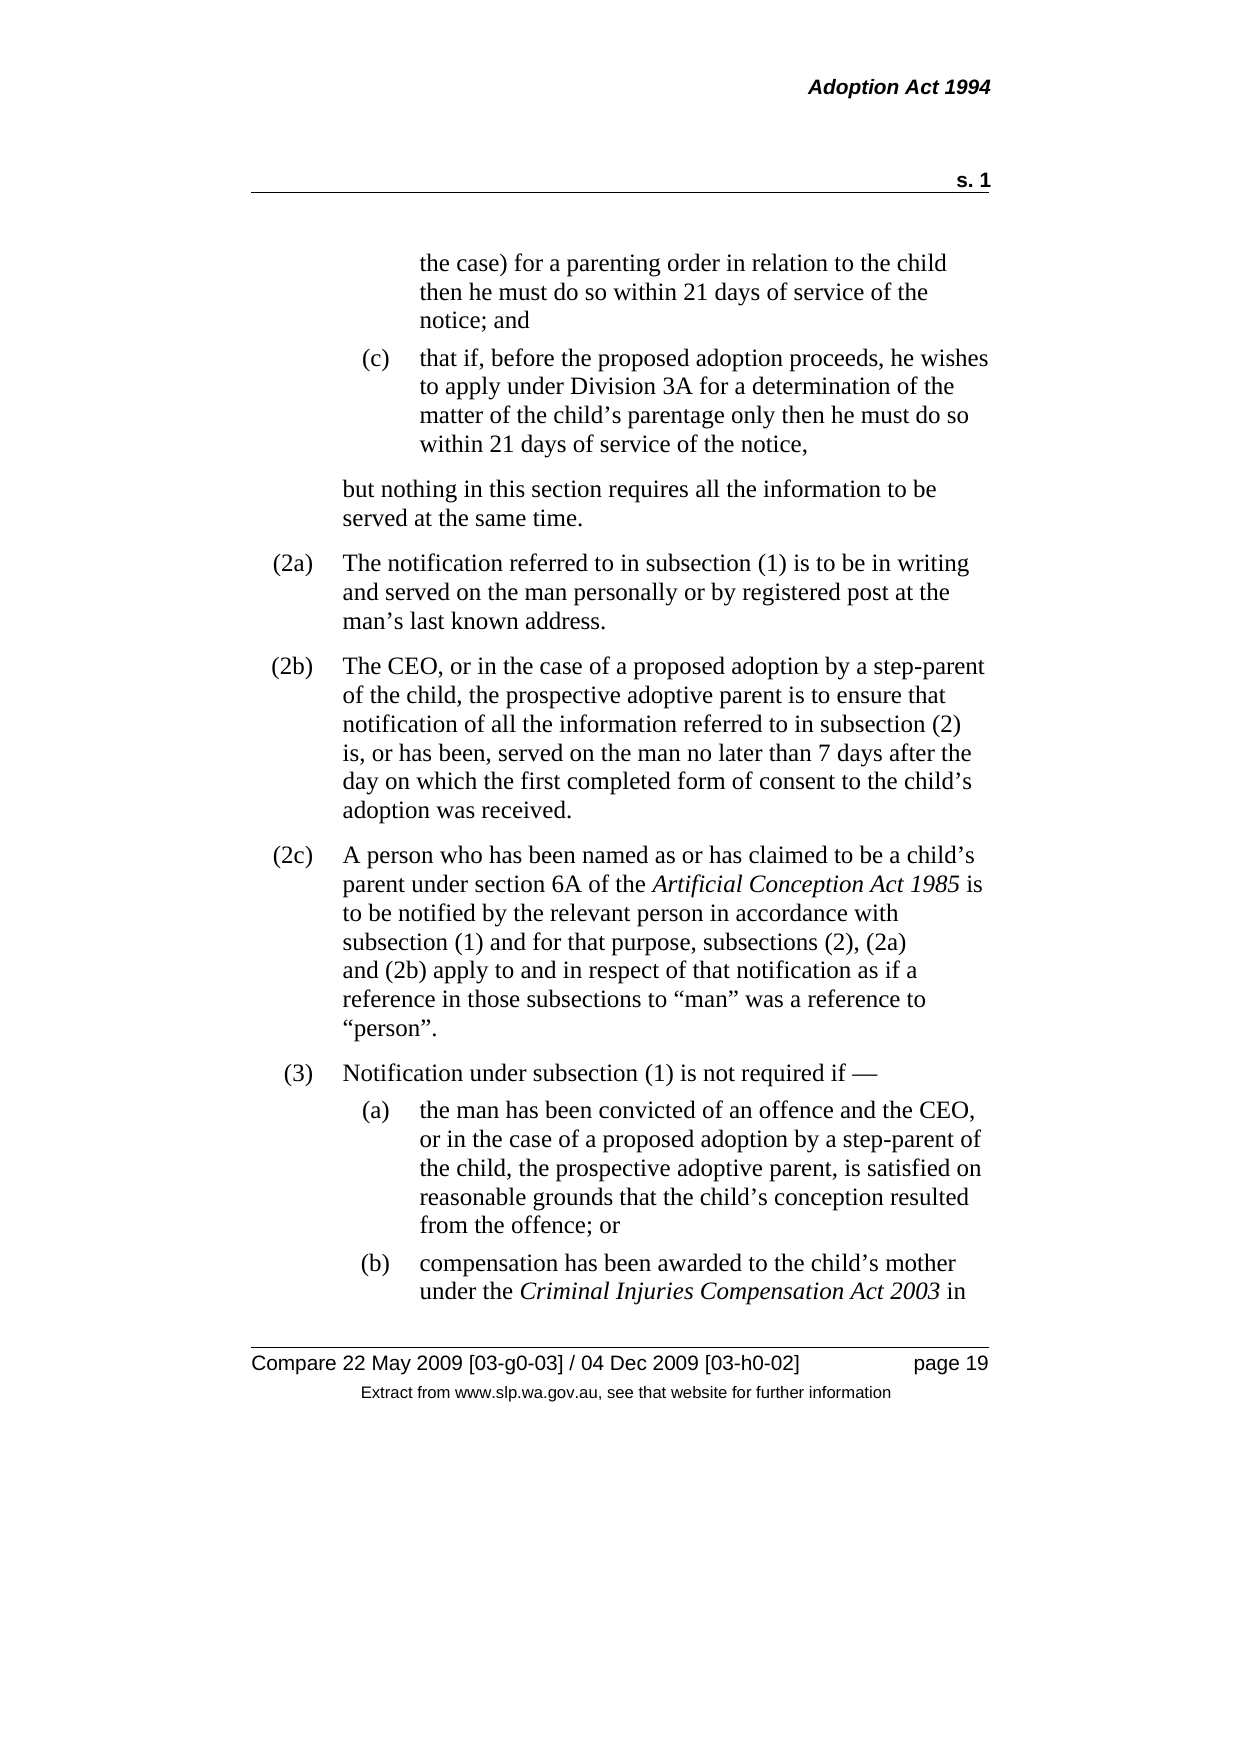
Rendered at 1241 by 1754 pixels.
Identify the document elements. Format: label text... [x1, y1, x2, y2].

text (2c) A person who has been named as or has claimed to be a child’s parent under section 6A of the Artificial Conception Act 1985 is to be notified by the relevant person in accordance with subsection (1) and for that purpose, subsections (2), (2a) and (2b) apply to and in respect of that notification as if a reference in those subsections to “man” was a reference to “person”. [251, 841, 989, 1042]
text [251, 1248, 989, 1305]
text (3) Notification under subsection (1) is not required if — [251, 1058, 989, 1087]
text (2b) The CEO, or in the case of a proposed adoption by a step-parent of the child, the prospective adoptive parent is to ensure that notification of all the information referred to in subsection (2) is, or has been, served on the man no later than 7 days after the day on which the first completed form of consent to the child’s adoption was received. [251, 651, 989, 824]
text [251, 248, 989, 334]
text (a) the man has been convicted of an offence and the CEO, or in the case of a proposed adoption by a step-parent of the child, the prospective adoptive parent, is satisfied on reasonable grounds that the child’s conception resulted from the offence; or [251, 1096, 989, 1239]
text (c) that if, before the proposed adoption proceeds, he wishes to apply under Division 3A for a determination of the matter of the child’s parentage only then he must do so within 21 days of service of the notice, [251, 343, 989, 458]
text (2a) The notification referred to in subsection (1) is to be in writing and served on the man personally or by registered post at the man’s last known address. [251, 548, 989, 635]
text but nothing in this section requires all the information to be served at the same time. [251, 474, 989, 532]
